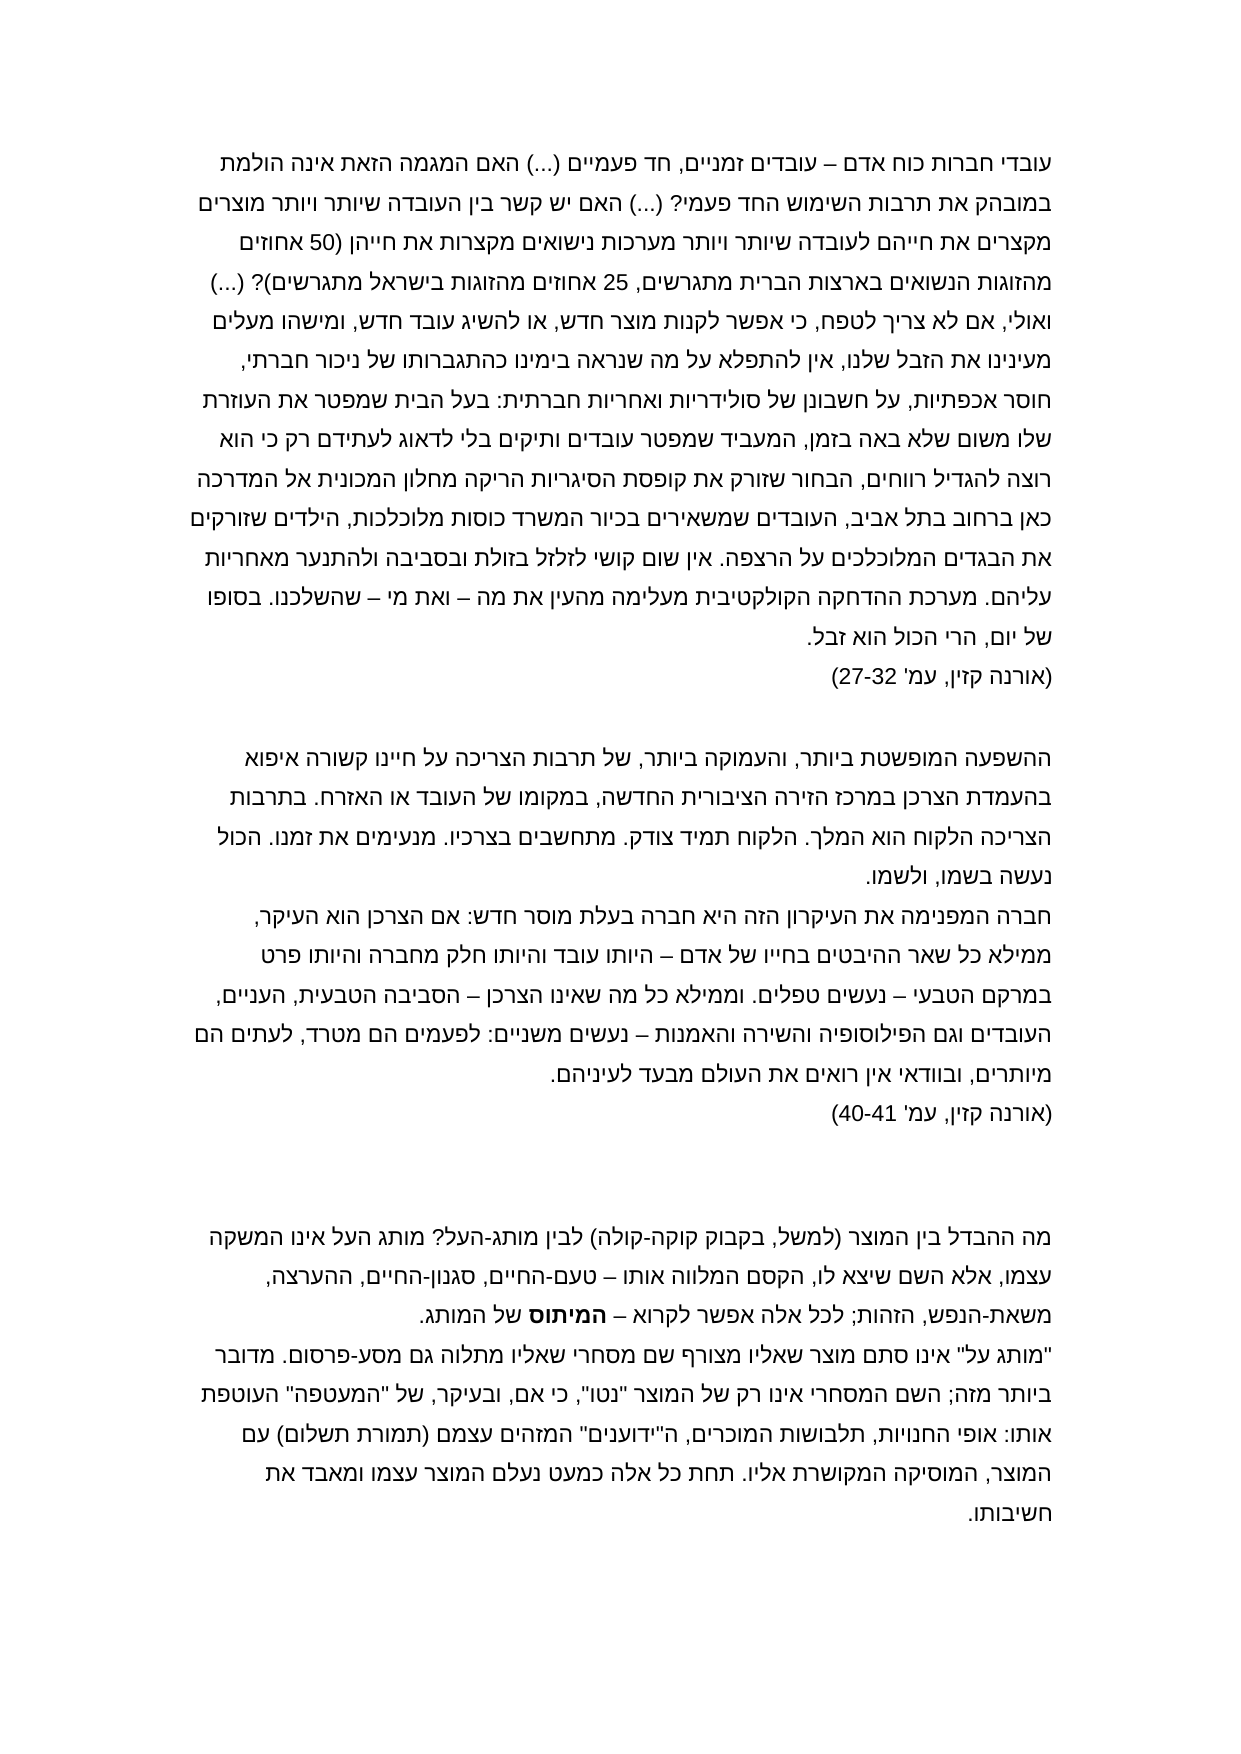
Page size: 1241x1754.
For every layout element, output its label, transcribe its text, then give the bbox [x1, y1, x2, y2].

text "מותג על" אינו סתם מוצר שאליו מצורף שם מסחרי שאליו מתלוה גם מסע-פרסום. מדובר ביותר מזה; השם המסחרי אינו רק של המוצר "נטו", כי אם, ובעיקר, של "המעטפה" העוטפת אותו: אופי החנויות, תלבושות המוכרים, ה"ידוענים" המזהים עצמם (תמורת תשלום) עם המוצר, המוסיקה המקושרת אליו. תחת כל אלה כמעט נעלם המוצר עצמו ומאבד את חשיבותו. [187, 1342, 1053, 1526]
text (אורנה קזין, עמ' 40-41) [187, 1100, 1053, 1126]
text מה ההבדל בין המוצר (למשל, בקבוק קוקה-קולה) לבין מותג-העל? מותג העל אינו המשקה עצמו, אלא השם שיצא לו, הקסם המלווה אותו – טעם-החיים, סגנון-החיים, ההערצה, משאת-הנפש, הזהות; לכל אלה אפשר לקרוא – המיתוס של המותג. [187, 1223, 1053, 1329]
text חברה המפנימה את העיקרון הזה היא חברה בעלת מוסר חדש: אם הצרכן הוא העיקר, ממילא כל שאר ההיבטים בחייו של אדם – היותו עובד והיותו חלק מחברה והיותו פרט במרקם הטבעי – נעשים טפלים. וממילא כל מה שאינו הצרכן – הסביבה הטבעית, העניים, העובדים וגם הפילוסופיה והשירה והאמנות – נעשים משניים: לפעמים הם מטרד, לעתים הם מיותרים, ובוודאי אין רואים את העולם מבעד לעיניהם. [187, 903, 1053, 1087]
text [187, 150, 1053, 650]
text (אורנה קזין, עמ' 27-32) [187, 663, 1053, 689]
text ההשפעה המופשטת ביותר, והעמוקה ביותר, של תרבות הצריכה על חיינו קשורה איפוא בהעמדת הצרכן במרכז הזירה הציבורית החדשה, במקומו של העובד או האזרח. בתרבות הצריכה הלקוח הוא המלך. הלקוח תמיד צודק. מתחשבים בצרכיו. מנעימים את זמנו. הכול נעשה בשמו, ולשמו. [187, 745, 1053, 889]
